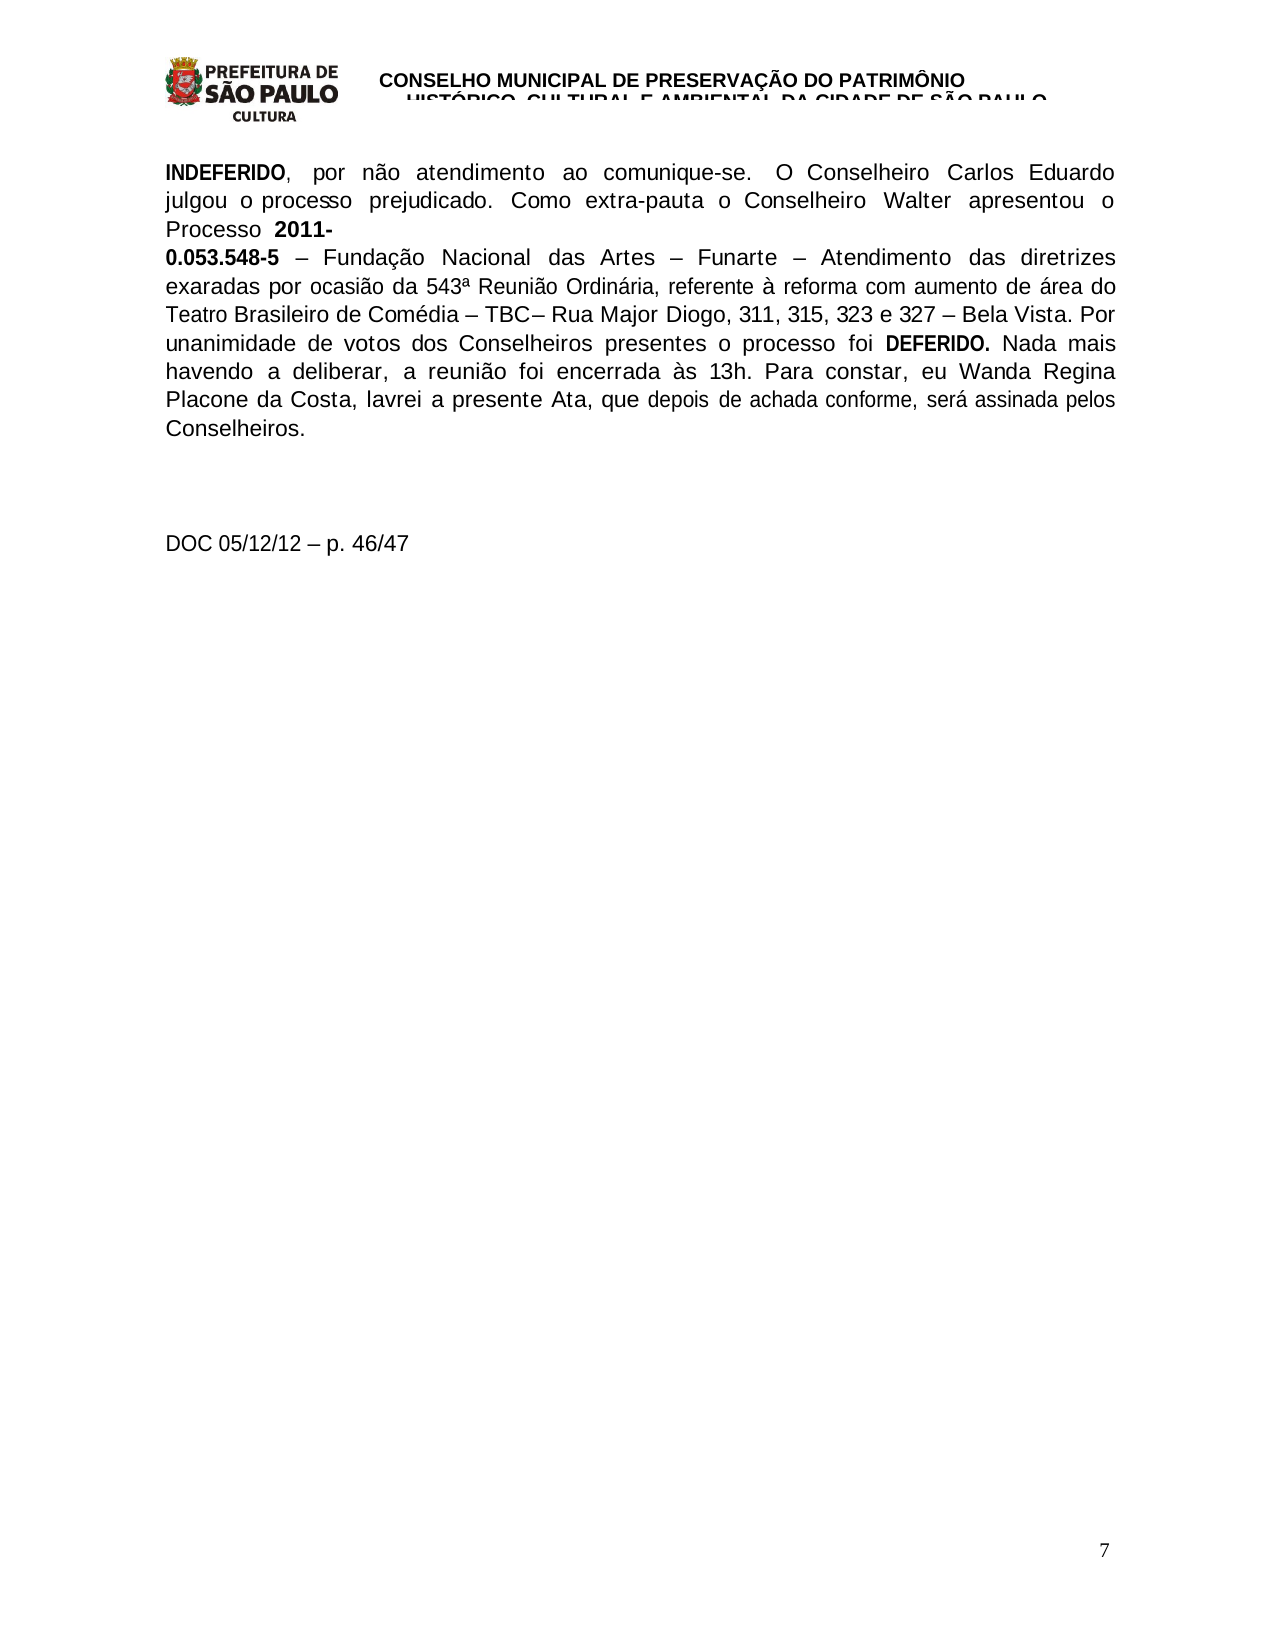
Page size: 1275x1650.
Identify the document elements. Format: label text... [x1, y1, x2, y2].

text INDEFERIDO, por não atendimento ao comunique-se. O Conselheiro Carlos Eduardo julgou o processo prejudicado. Como extra-pauta o Conselheiro Walter apresentou o Processo 2011- [165, 159, 1115, 242]
text DOC 05/12/12 – p. 46/47 [165, 529, 409, 556]
picture [165, 57, 338, 122]
text 0.053.548-5 – Fundação Nacional das Artes – Funarte – Atendimento das diretrizes exaradas por ocasião da 543ª Reunião Ordinária, referente à reforma com aumento de área do Teatro Brasileiro de Comédia – TBC– Rua Major Diogo, 311, 315, 323 e 327 – Bela Vista. Por unanimidade de votos dos Conselheiros presentes o processo foi DEFERIDO. Nada mais havendo a deliberar, a reunião foi encerrada às 13h. Para constar, eu Wanda Regina Placone da Costa, lavrei a presente Ata, que depois de achada conforme, será assinada pelos Conselheiros. [165, 244, 1117, 441]
